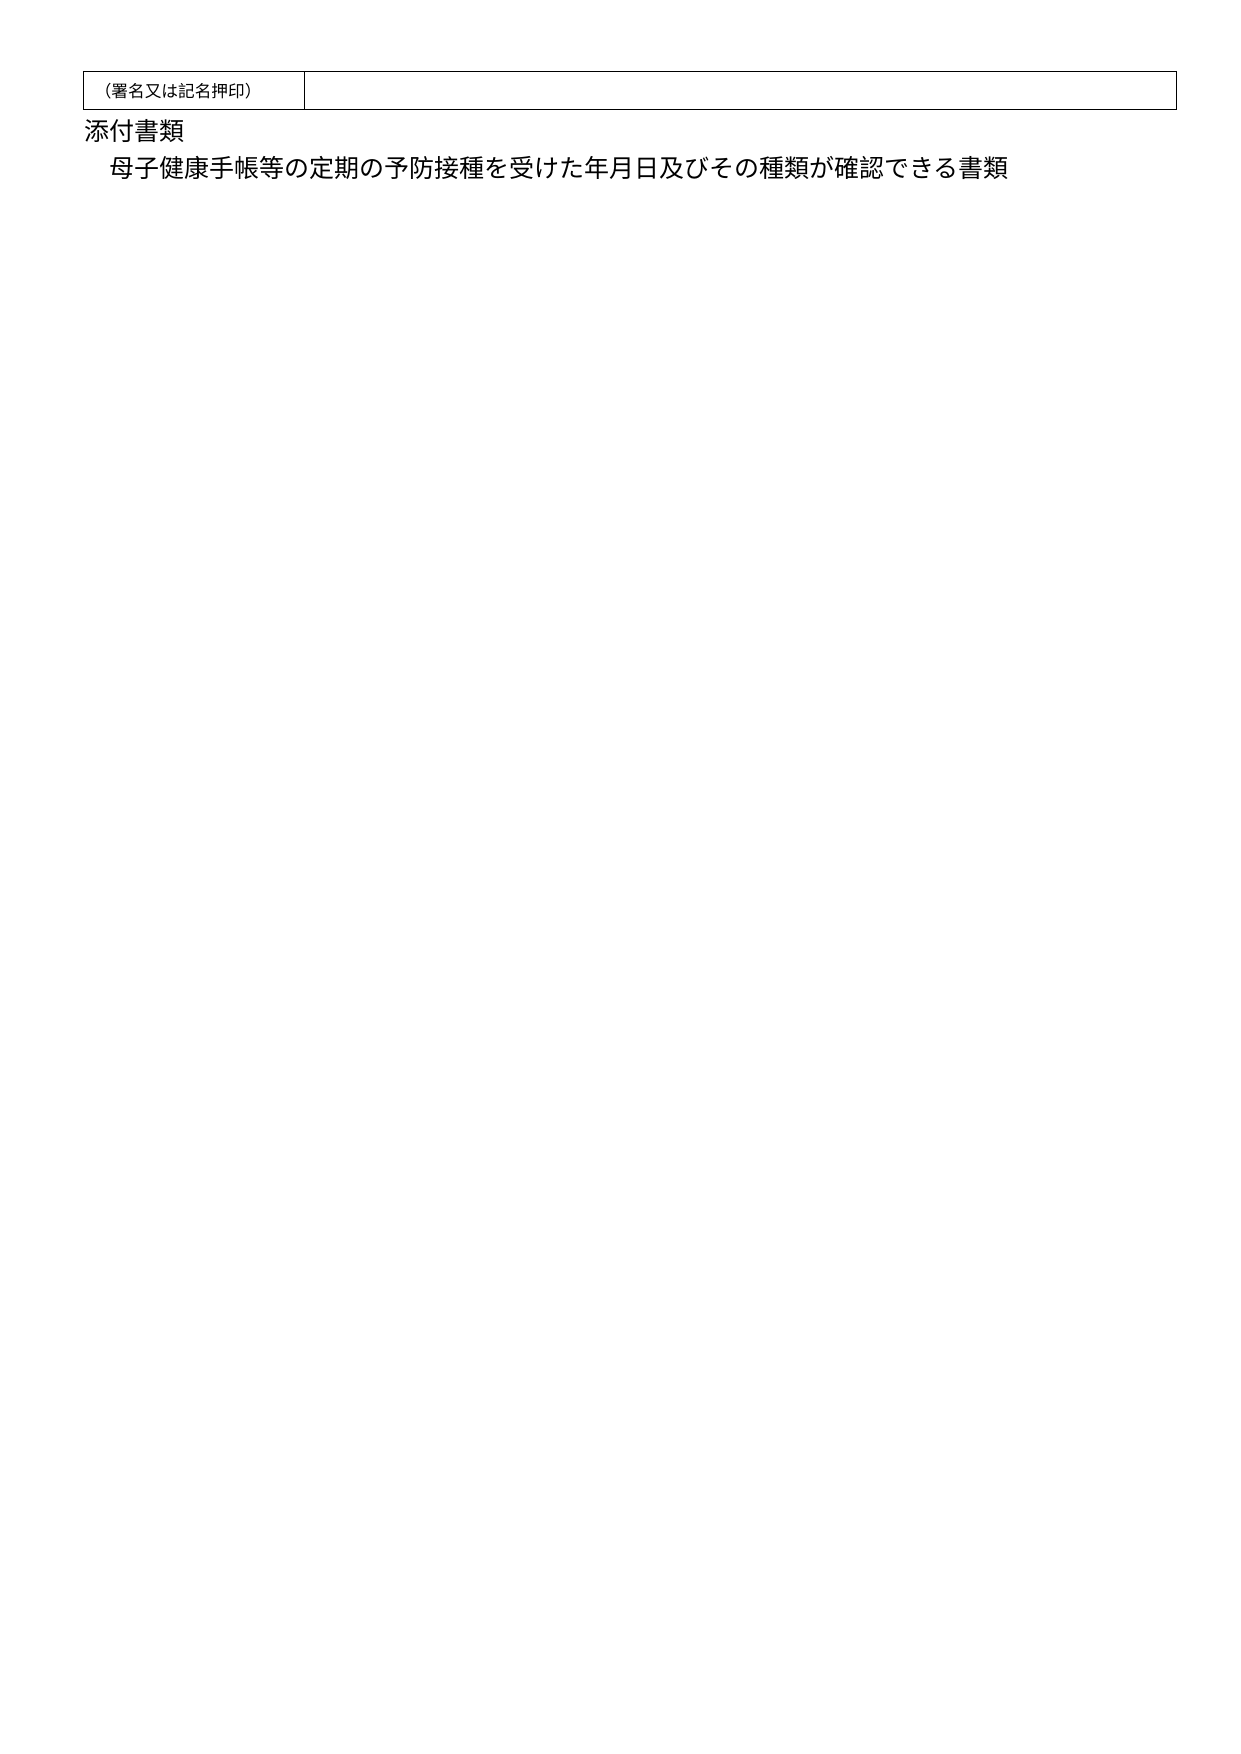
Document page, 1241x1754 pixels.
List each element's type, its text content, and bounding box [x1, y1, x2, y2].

text 添付書類 [59, 110, 1181, 148]
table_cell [84, 72, 304, 109]
text 母子健康手帳等の定期の予防接種を受けた年月日及びその種類が確認できる書類 [59, 148, 1181, 185]
table_cell [305, 72, 1176, 109]
